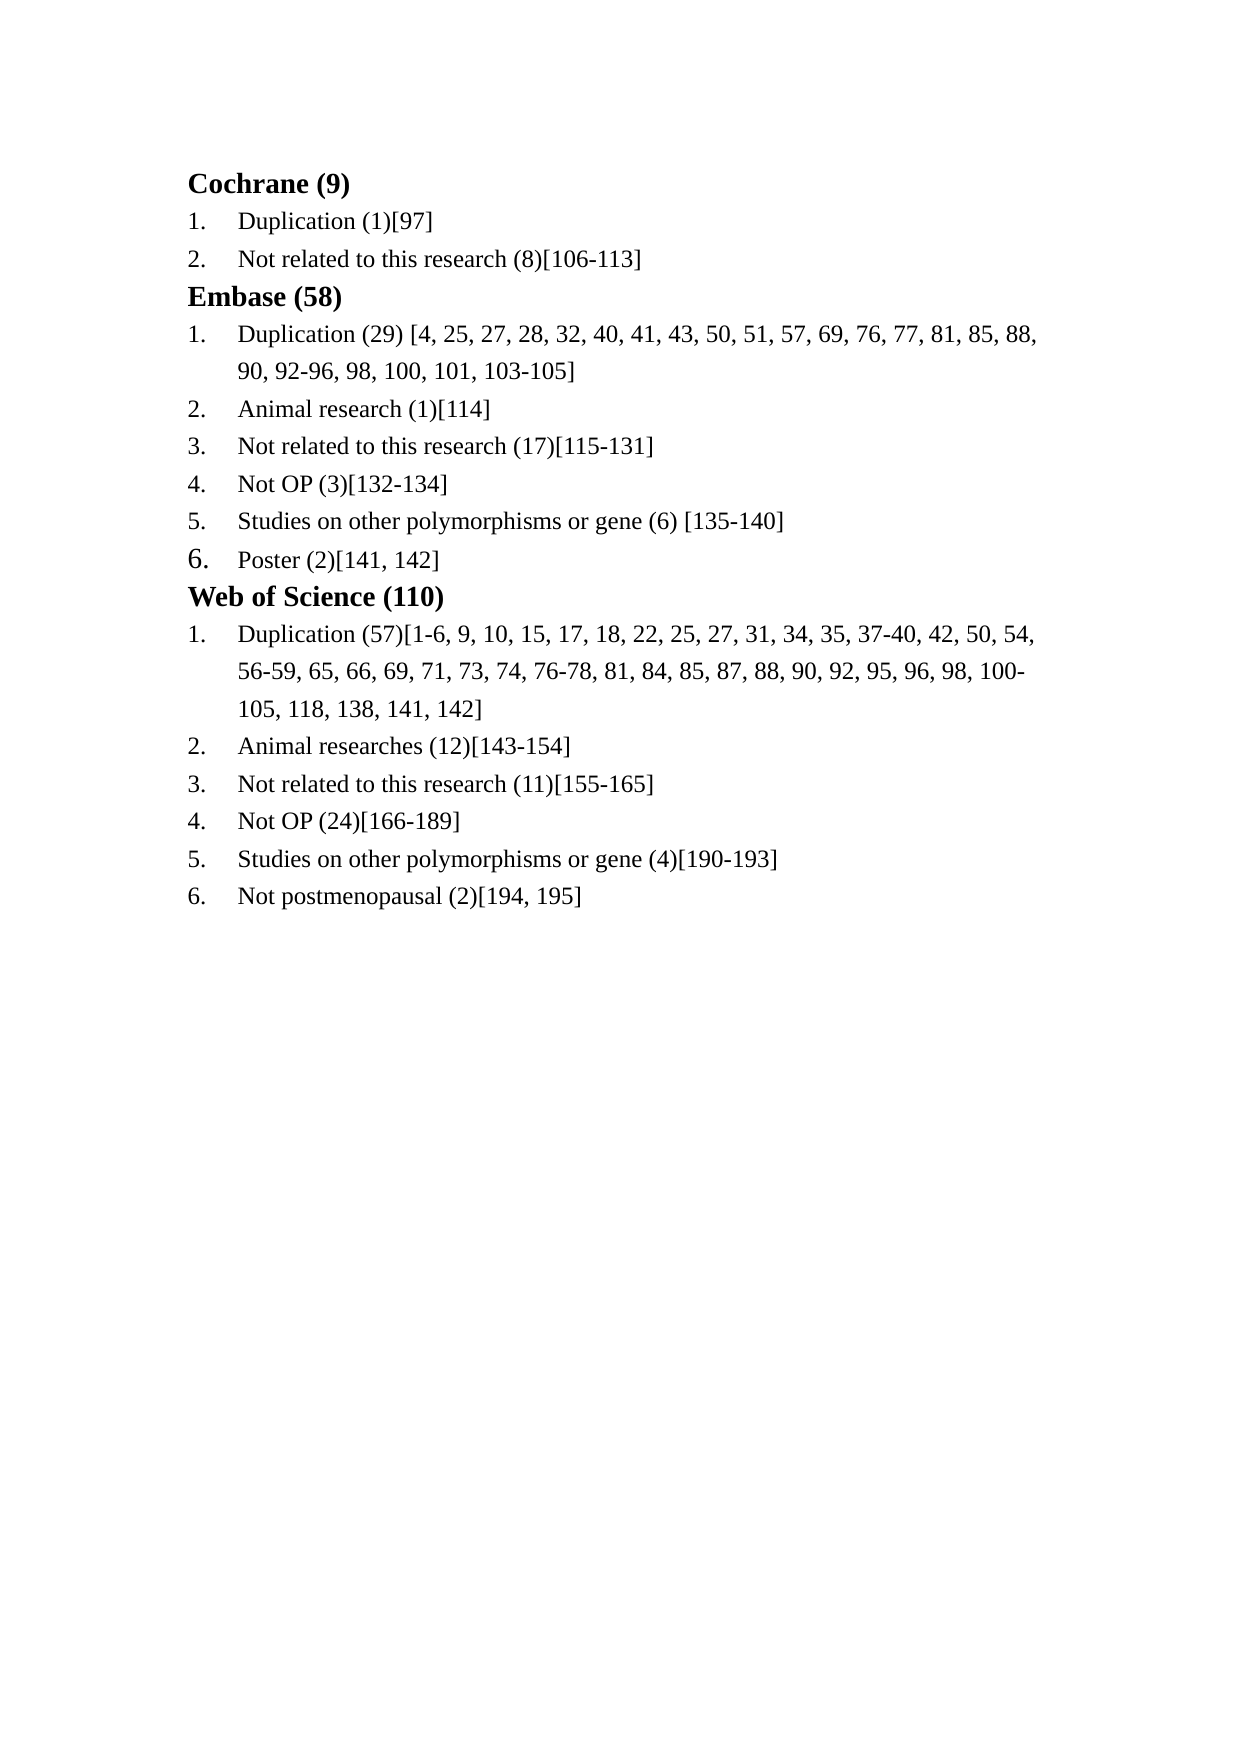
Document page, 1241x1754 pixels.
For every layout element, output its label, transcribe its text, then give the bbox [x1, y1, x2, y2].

list Duplication (29) [4, 25, 27, 28, 32, 40, 41, 43, 50, 51, 57, 69, 76, 77, 81, 85, 88, 90, 92-96, 98, 100, 101, 103-105] [187, 314, 1053, 389]
list Not postmenopausal (2)[194, 195] [187, 877, 1053, 914]
text Web of Science (110) [187, 577, 1053, 614]
list Duplication (57)[1-6, 9, 10, 15, 17, 18, 22, 25, 27, 31, 34, 35, 37-40, 42, 50, 54, 56-59, 65, 66, 69, 71, 73, 74, 76-78, 81, 84, 85, 87, 88, 90, 92, 95, 96, 98, 100-105, 118, 138, 141, 142] [187, 614, 1053, 727]
list Not related to this research (17)[115-131] [187, 427, 1053, 464]
list Poster (2)[141, 142] [187, 539, 1053, 577]
list Not OP (24)[166-189] [187, 802, 1053, 839]
list Animal researches (12)[143-154] [187, 727, 1053, 764]
list Studies on other polymorphisms or gene (4)[190-193] [187, 839, 1053, 877]
text Cochrane (9) [187, 164, 1053, 202]
list Animal research (1)[114] [187, 389, 1053, 427]
list Not related to this research (11)[155-165] [187, 764, 1053, 802]
list Not OP (3)[132-134] [187, 464, 1053, 502]
text Embase (58) [187, 277, 1053, 314]
list Studies on other polymorphisms or gene (6) [135-140] [187, 502, 1053, 539]
list Not related to this research (8)[106-113] [187, 239, 1053, 277]
list Duplication (1)[97] [187, 202, 1053, 239]
